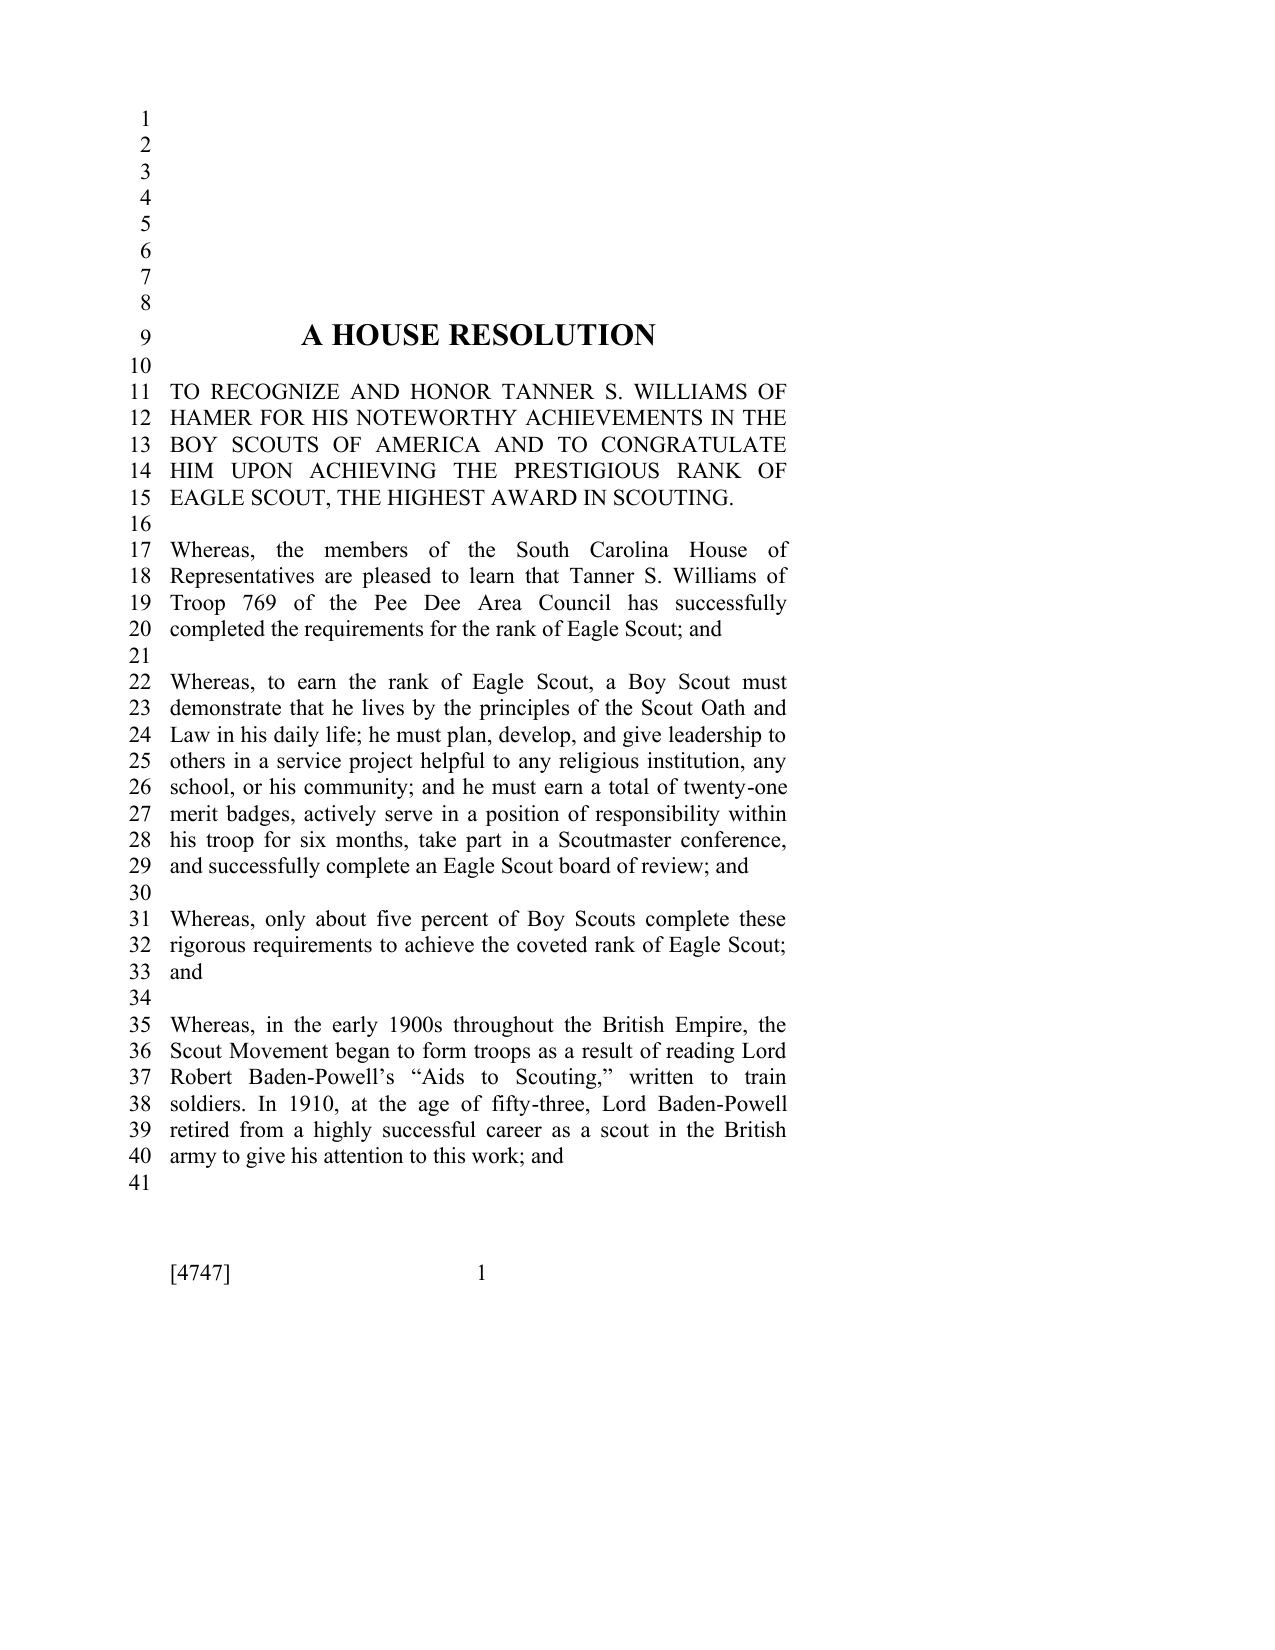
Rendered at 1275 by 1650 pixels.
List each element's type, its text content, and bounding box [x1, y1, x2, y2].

text Whereas, to earn the rank of Eagle Scout, a Boy Scout must demonstrate that he lives by the principles of the Scout Oath and Law in his daily life; he must plan, develop, and give leadership to others in a service project helpful to any religious institution, any school, or his community; and he must earn a total of twenty-one merit badges, actively serve in a position of responsibility within his troop for six months, take part in a Scoutmaster conference, and successfully complete an Eagle Scout board of review; and [169, 668, 787, 879]
text Whereas, the members of the South Carolina House of Representatives are pleased to learn that Tanner S. Williams of Troop 769 of the Pee Dee Area Council has successfully completed the requirements for the rank of Eagle Scout; and [169, 536, 787, 642]
text Whereas, only about five percent of Boy Scouts complete these rigorous requirements to achieve the coveted rank of Eagle Scout; and [169, 905, 787, 984]
text A HOUSE RESOLUTION [169, 316, 787, 352]
text TO RECOGNIZE AND HONOR TANNER S. WILLIAMS OF HAMER FOR HIS NOTEWORTHY ACHIEVEMENTS IN THE BOY SCOUTS OF AMERICA AND TO CONGRATULATE HIM UPON ACHIEVING THE PRESTIGIOUS RANK OF EAGLE SCOUT, THE HIGHEST AWARD IN SCOUTING. [169, 378, 787, 510]
text Whereas, in the early 1900s throughout the British Empire, the Scout Movement began to form troops as a result of reading Lord Robert Baden-Powell’s “Aids to Scouting,” written to train soldiers. In 1910, at the age of fifty-three, Lord Baden-Powell retired from a highly successful career as a scout in the British army to give his attention to this work; and [169, 1011, 787, 1169]
